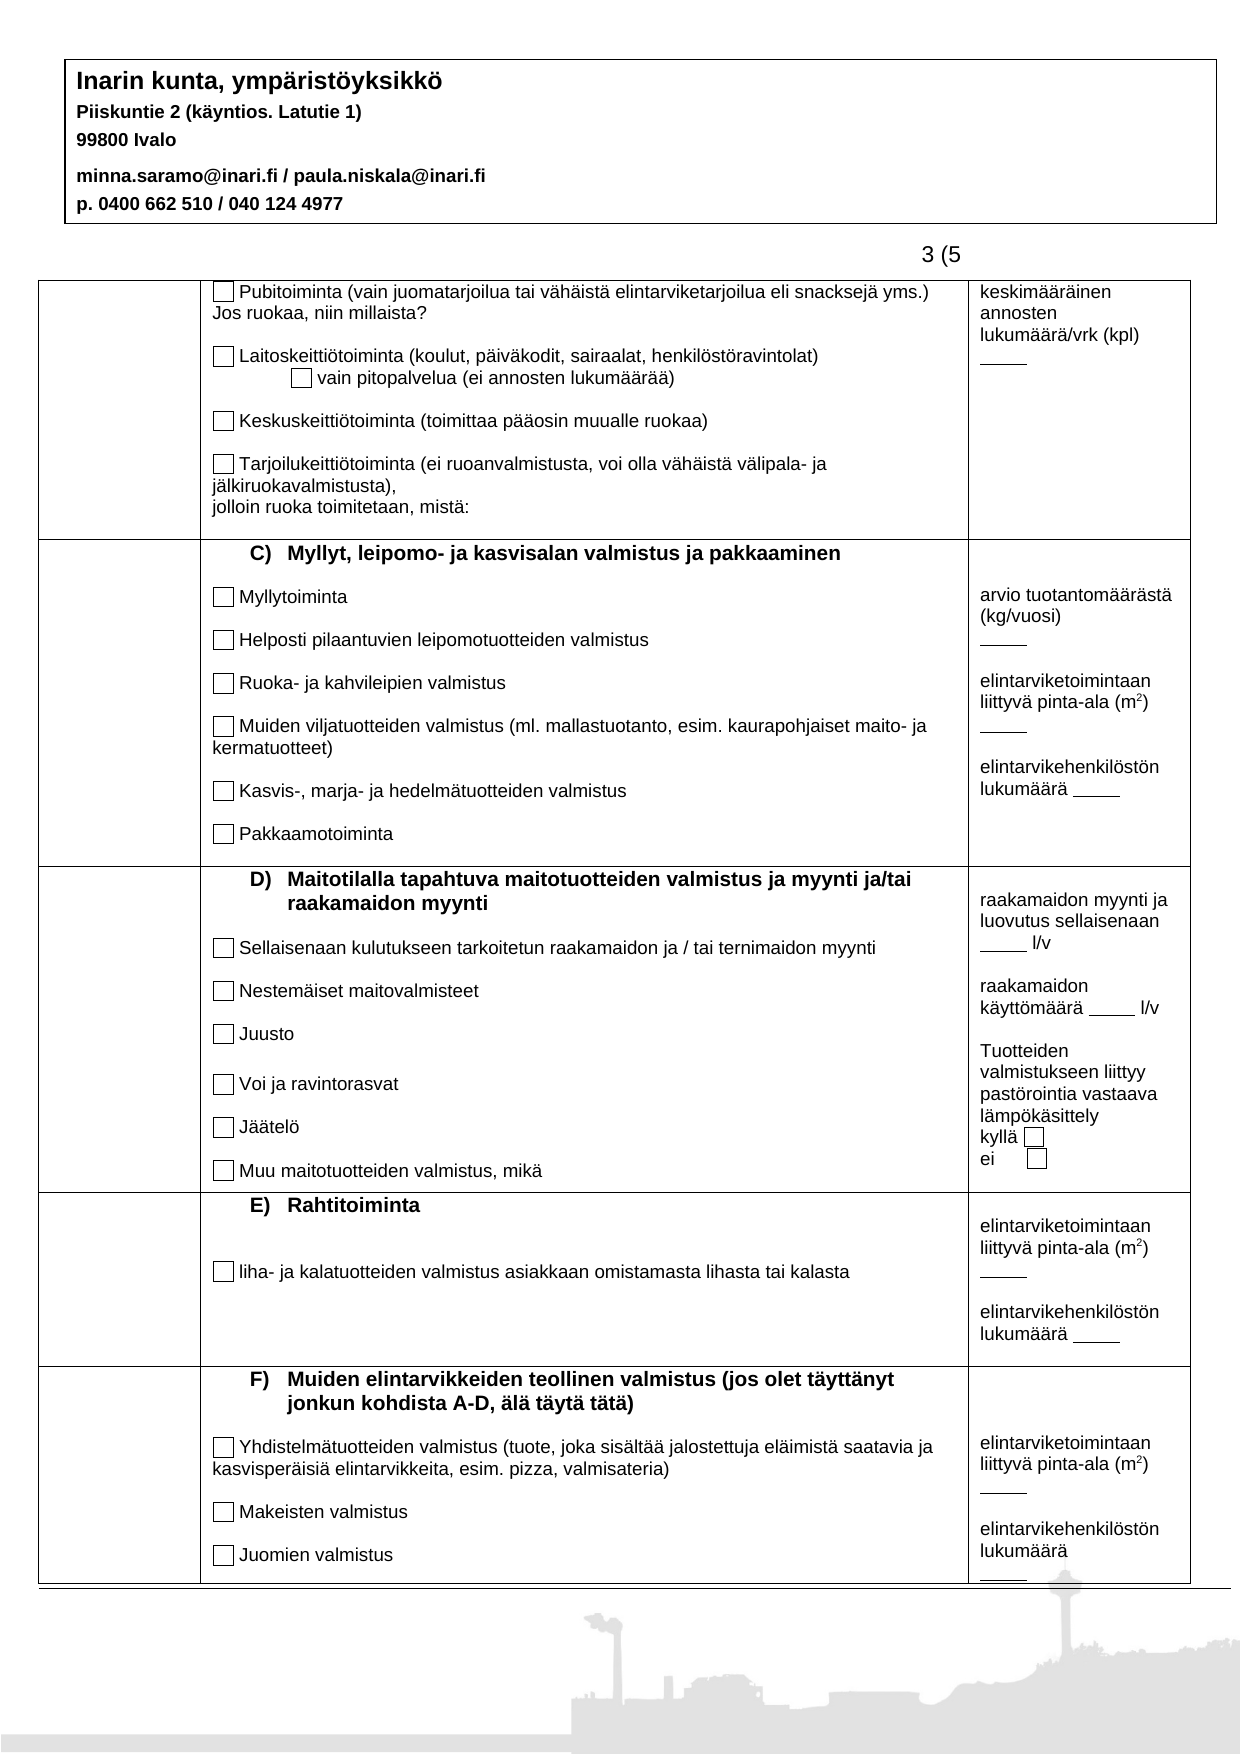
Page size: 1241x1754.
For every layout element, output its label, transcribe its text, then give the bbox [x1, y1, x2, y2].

table_cell [39, 867, 200, 1192]
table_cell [969, 1367, 1190, 1582]
table_cell [39, 540, 200, 866]
table_cell [39, 281, 200, 539]
table_cell arvio tuotantomäärästä (kg/vuosi) elintarviketoimintaan liittyvä pinta-ala (m2) elintarvikehenkilöstön lukumäärä [969, 540, 1190, 866]
table_cell Rahtitoiminta liha- ja kalatuotteiden valmistus asiakkaan omistamasta lihasta tai kalasta [201, 1193, 968, 1366]
table_cell raakamaidon myynti ja luovutus sellaisenaan l/v raakamaidon käyttömäärä l/v Tuotteiden valmistukseen liittyy pastörointia vastaava lämpökäsittely kyllä ei [969, 867, 1190, 1192]
table_cell elintarviketoimintaan liittyvä pinta-ala (m2) elintarvikehenkilöstön lukumäärä [969, 1193, 1190, 1366]
table_cell Maitotilalla tapahtuva maitotuotteiden valmistus ja myynti ja/tai raakamaidon myynti Sellaisenaan kulutukseen tarkoitetun raakamaidon ja / tai ternimaidon myynti Nestemäiset maitovalmisteet Juusto Voi ja ravintorasvat Jäätelö Muu maitotuotteiden valmistus, mikä [201, 867, 968, 1192]
picture [571, 1535, 1240, 1754]
table_cell Myllyt, leipomo- ja kasvisalan valmistus ja pakkaaminen Myllytoiminta Helposti pilaantuvien leipomotuotteiden valmistus Ruoka- ja kahvileipien valmistus Muiden viljatuotteiden valmistus (ml. mallastuotanto, esim. kaurapohjaiset maito- ja kermatuotteet) Kasvis-, marja- ja hedelmätuotteiden valmistus Pakkaamotoiminta [201, 540, 968, 866]
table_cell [969, 281, 1190, 539]
table_cell [39, 1367, 200, 1582]
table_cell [201, 281, 968, 539]
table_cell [201, 1367, 968, 1582]
table_cell [39, 1193, 200, 1366]
